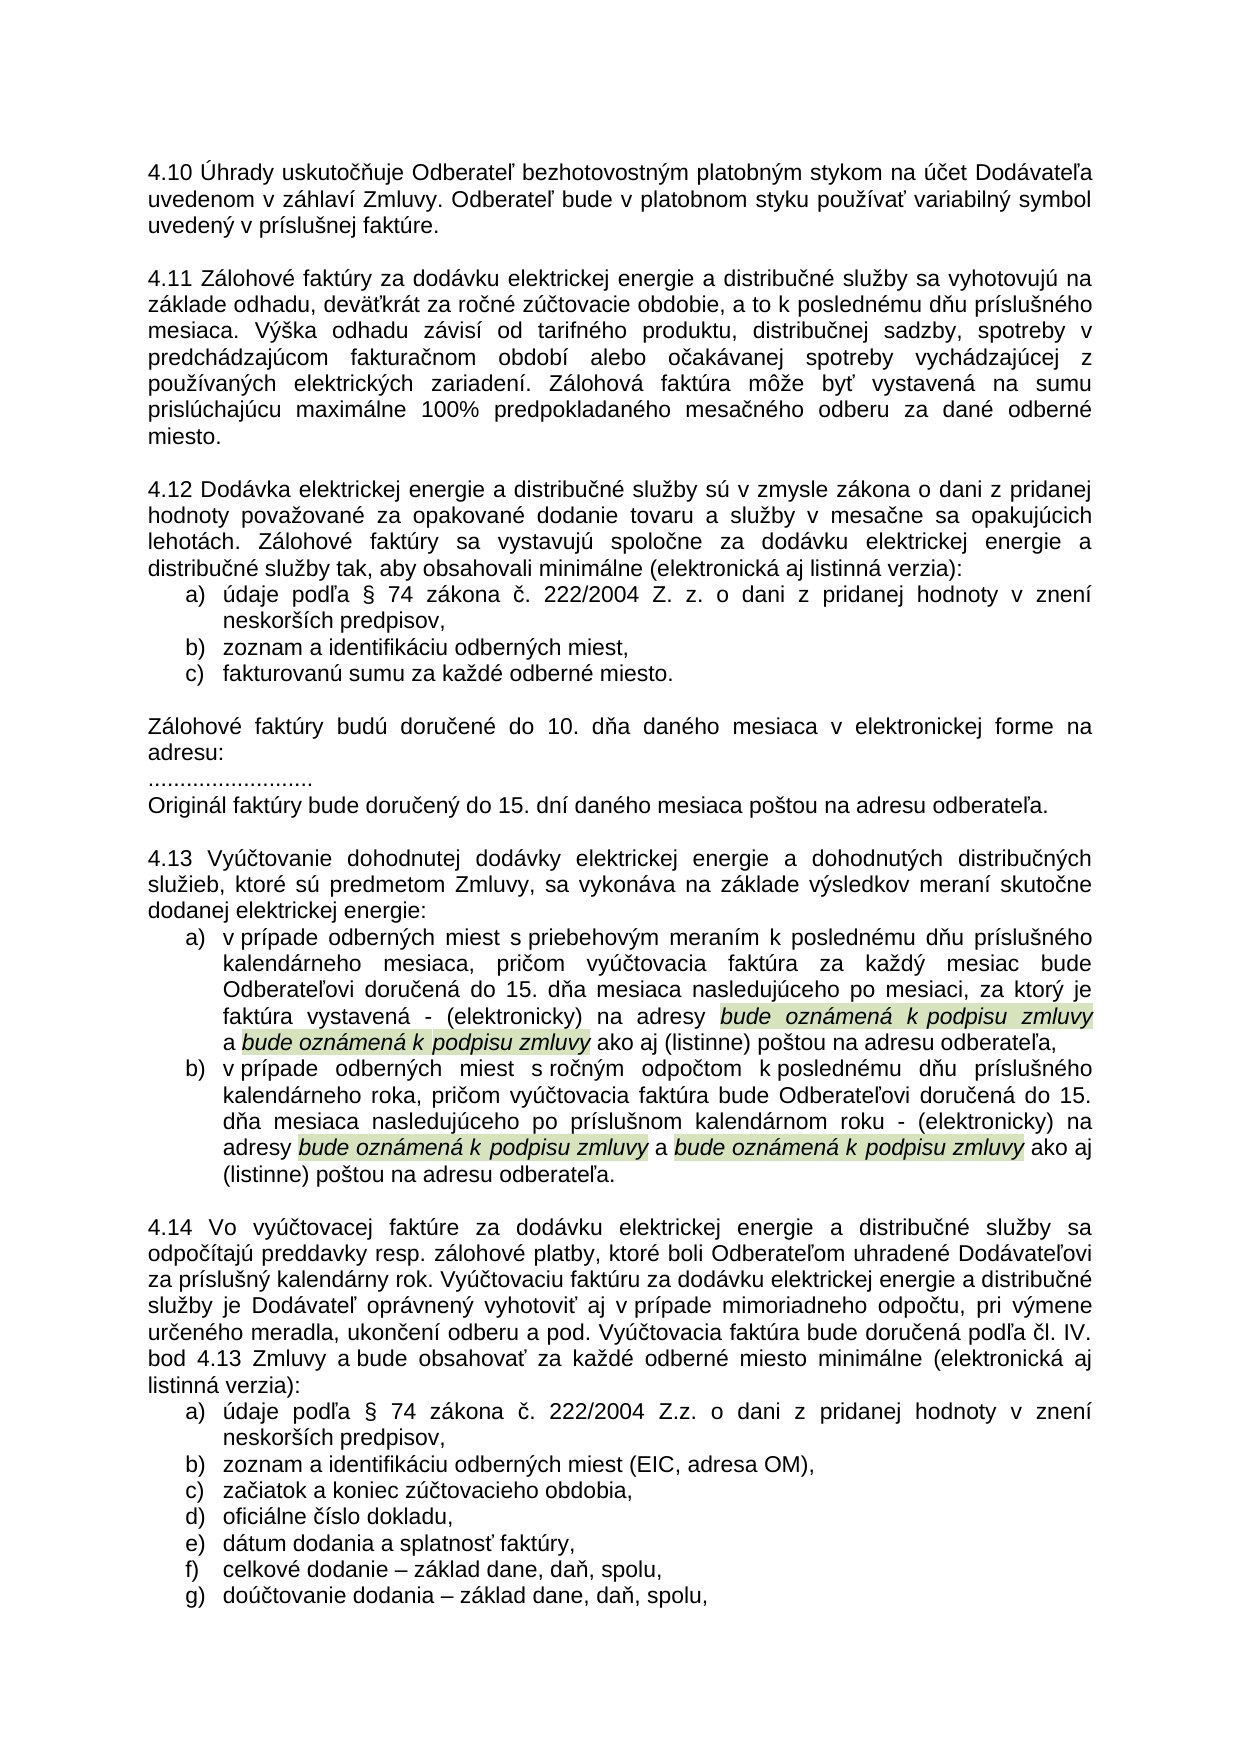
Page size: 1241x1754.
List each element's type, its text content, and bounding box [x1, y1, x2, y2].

list v prípade odberných miest s ročným odpočtom k poslednému dňu príslušného kalendárneho roka, pričom vyúčtovacia faktúra bude Odberateľovi doručená do 15. dňa mesiaca nasledujúceho po príslušnom kalendárnom roku - (elektronicky) na adresy bude oznámená k podpisu zmluvy a bude oznámená k podpisu zmluvy ako aj (listinne) poštou na adresu odberateľa. [185, 1055, 1093, 1187]
list fakturovanú sumu za každé odberné miesto. [185, 660, 1093, 686]
list údaje podľa § 74 zákona č. 222/2004 Z. z. o dani z pridanej hodnoty v znení neskorších predpisov, [185, 581, 1093, 634]
list zoznam a identifikáciu odberných miest (EIC, adresa OM), [185, 1451, 1093, 1477]
list údaje podľa § 74 zákona č. 222/2004 Z.z. o dani z pridanej hodnoty v znení neskorších predpisov, [185, 1398, 1093, 1451]
list zoznam a identifikáciu odberných miest, [185, 634, 1093, 660]
list oficiálne číslo dokladu, [185, 1503, 1093, 1530]
text 4.14 Vo vyúčtovacej faktúre za dodávku elektrickej energie a distribučné služby sa odpočítajú preddavky resp. zálohové platby, ktoré boli Odberateľom uhradené Dodávateľovi za príslušný kalendárny rok. Vyúčtovaciu faktúru za dodávku elektrickej energie a distribučné služby je Dodávateľ oprávnený vyhotoviť aj v prípade mimoriadneho odpočtu, pri výmene určeného meradla, ukončení odberu a pod. Vyúčtovacia faktúra bude doručená podľa čl. IV. bod 4.13 Zmluvy a bude obsahovať za každé odberné miesto minimálne (elektronická aj listinná verzia): [148, 1213, 1093, 1398]
text .......................... [148, 765, 1093, 792]
text 4.12 Dodávka elektrickej energie a distribučné služby sú v zmysle zákona o dani z pridanej hodnoty považované za opakované dodanie tovaru a služby v mesačne sa opakujúcich lehotách. Zálohové faktúry sa vystavujú spoločne za dodávku elektrickej energie a distribučné služby tak, aby obsahovali minimálne (elektronická aj listinná verzia): [148, 476, 1093, 581]
list dátum dodania a splatnosť faktúry, [185, 1530, 1093, 1556]
text 4.13 Vyúčtovanie dohodnutej dodávky elektrickej energie a dohodnutých distribučných služieb, ktoré sú predmetom Zmluvy, sa vykonáva na základe výsledkov meraní skutočne dodanej elektrickej energie: [148, 844, 1093, 923]
list v prípade odberných miest s priebehovým meraním k poslednému dňu príslušného kalendárneho mesiaca, pričom vyúčtovacia faktúra za každý mesiac bude Odberateľovi doručená do 15. dňa mesiaca nasledujúceho po mesiaci, za ktorý je faktúra vystavená - (elektronicky) na adresy bude oznámená k podpisu zmluvy a bude oznámená k podpisu zmluvy ako aj (listinne) poštou na adresu odberateľa, [185, 923, 1093, 1055]
text 4.10 Úhrady uskutočňuje Odberateľ bezhotovostným platobným stykom na účet Dodávateľa uvedenom v záhlaví Zmluvy. Odberateľ bude v platobnom styku používať variabilný symbol uvedený v príslušnej faktúre. [148, 159, 1093, 238]
text 4.11 Zálohové faktúry za dodávku elektrickej energie a distribučné služby sa vyhotovujú na základe odhadu, deväťkrát za ročné zúčtovacie obdobie, a to k poslednému dňu príslušného mesiaca. Výška odhadu závisí od tarifného produktu, distribučnej sadzby, spotreby v predchádzajúcom fakturačnom období alebo očakávanej spotreby vychádzajúcej z používaných elektrických zariadení. Zálohová faktúra môže byť vystavená na sumu prislúchajúcu maximálne 100% predpokladaného mesačného odberu za dané odberné miesto. [148, 265, 1093, 449]
list začiatok a koniec zúčtovacieho obdobia, [185, 1477, 1093, 1503]
list celkové dodanie – základ dane, daň, spolu, [185, 1556, 1093, 1582]
list doúčtovanie dodania – základ dane, daň, spolu, [185, 1582, 1093, 1609]
text Originál faktúry bude doručený do 15. dní daného mesiaca poštou na adresu odberateľa. [148, 792, 1093, 818]
text Zálohové faktúry budú doručené do 10. dňa daného mesiaca v elektronickej forme na adresu: [148, 713, 1093, 765]
